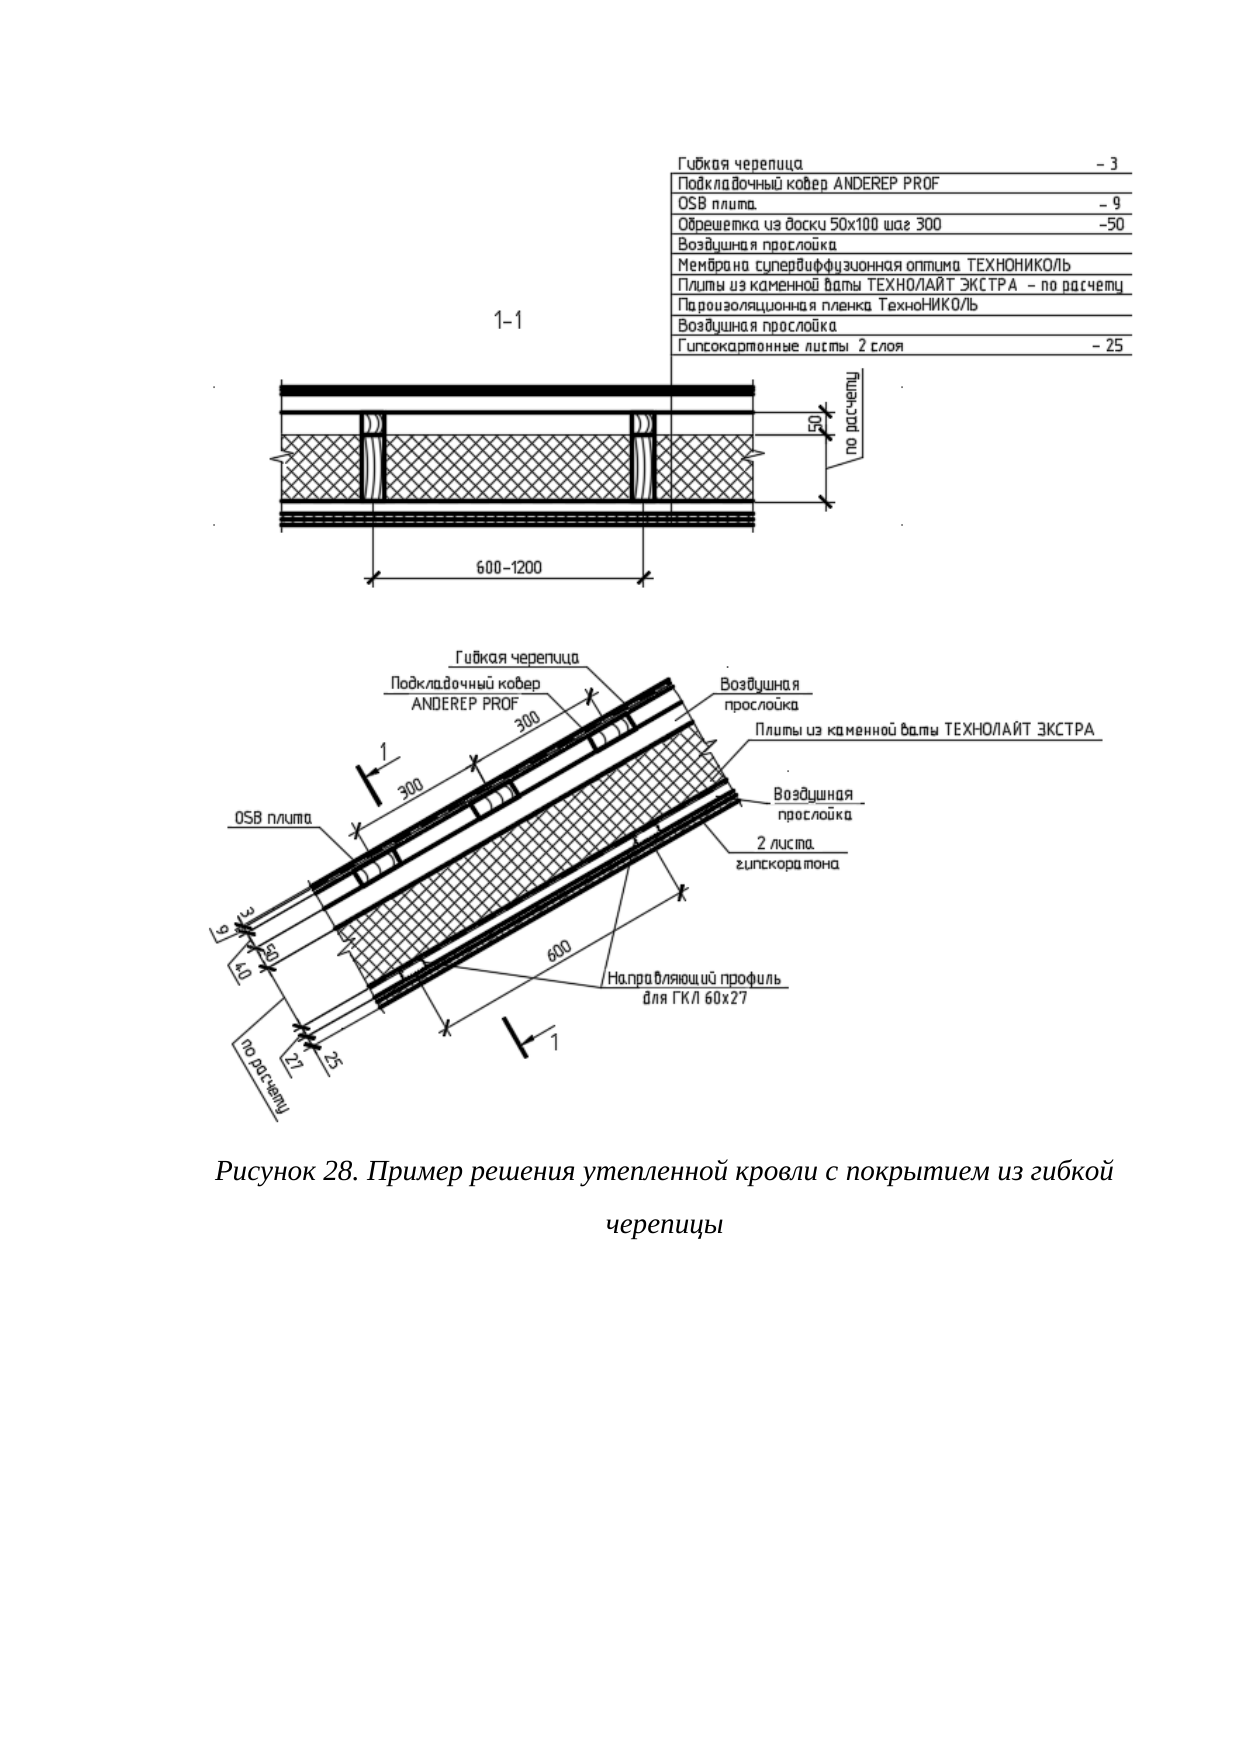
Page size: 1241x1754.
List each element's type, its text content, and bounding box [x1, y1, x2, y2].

text Рисунок 28. Пример решения утепленной кровли с покрытием из гибкой [177, 1153, 1152, 1187]
picture [177, 118, 1152, 1149]
text черепицы [177, 1206, 1152, 1239]
